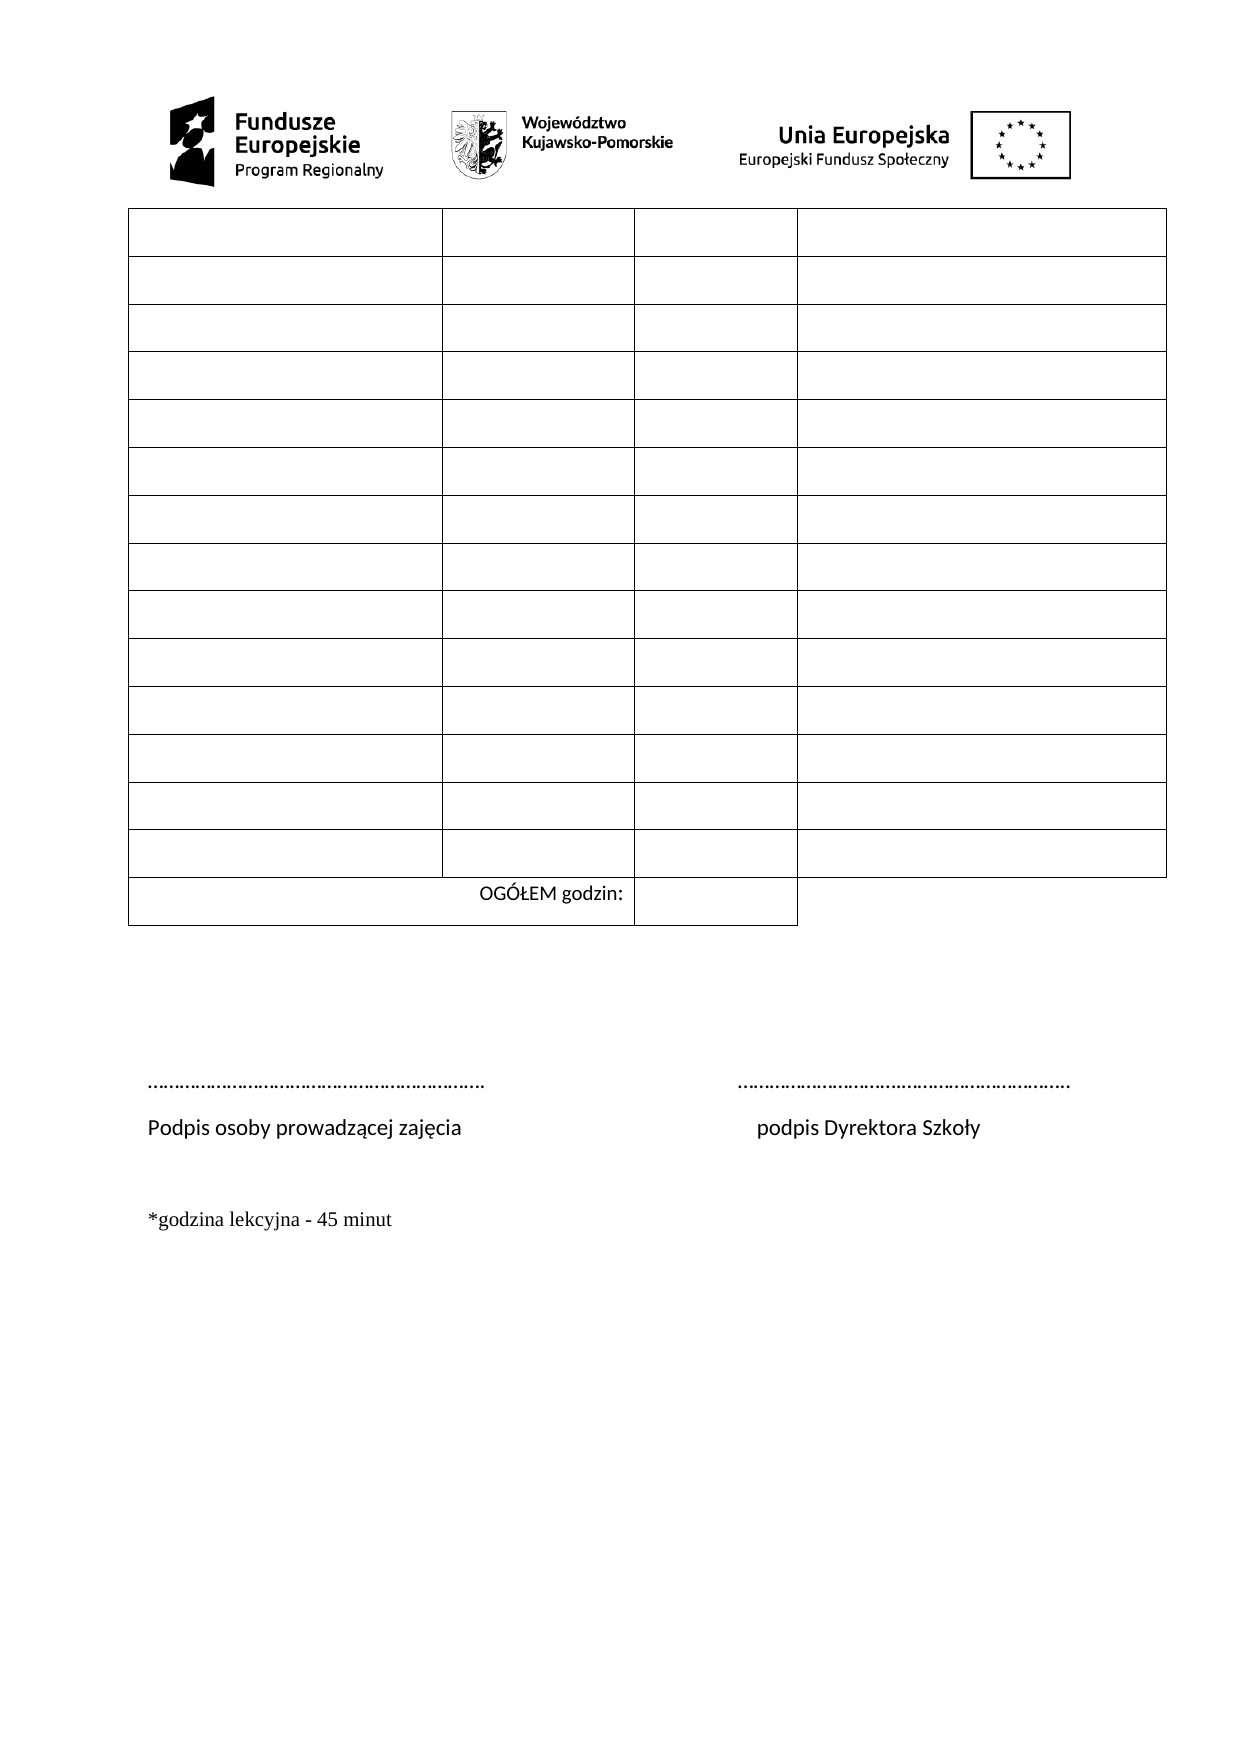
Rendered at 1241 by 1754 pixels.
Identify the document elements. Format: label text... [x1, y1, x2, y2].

table_cell [443, 783, 634, 829]
table_cell [635, 544, 797, 590]
table_cell [798, 400, 1166, 447]
table_cell [443, 591, 634, 638]
table_cell [443, 544, 634, 590]
table_cell [798, 496, 1166, 542]
table_cell [635, 878, 797, 925]
table_cell [798, 639, 1166, 686]
table_cell [635, 591, 797, 638]
text ………………………………………………………. ………………………….………………………….. [148, 1067, 1093, 1095]
table_cell [129, 735, 442, 782]
table_cell [798, 687, 1166, 734]
table_cell [129, 544, 442, 590]
table_cell [129, 305, 442, 351]
table_cell [129, 830, 442, 877]
table_cell [443, 448, 634, 495]
table_cell [443, 305, 634, 351]
table_cell [798, 830, 1166, 877]
table_cell [129, 352, 442, 399]
table_cell [635, 639, 797, 686]
table_cell [129, 257, 442, 303]
table_cell [635, 305, 797, 351]
table_cell [798, 305, 1166, 351]
table_cell [635, 352, 797, 399]
table_cell [443, 496, 634, 542]
table_cell [798, 209, 1166, 256]
table_cell OGÓŁEM godzin: [129, 878, 634, 925]
table_cell [798, 591, 1166, 638]
table_cell [635, 400, 797, 447]
table_cell [798, 448, 1166, 495]
table_cell [129, 591, 442, 638]
table_cell [443, 257, 634, 303]
picture [147, 73, 1093, 208]
table_cell [798, 257, 1166, 303]
text Podpis osoby prowadzącej zajęcia podpis Dyrektora Szkoły [148, 1113, 1093, 1142]
table_cell [635, 735, 797, 782]
table_cell [443, 687, 634, 734]
text *godzina lekcyjna - 45 minut [148, 1207, 1093, 1231]
table_cell [635, 830, 797, 877]
table_cell [635, 687, 797, 734]
table_cell [129, 687, 442, 734]
table_cell [635, 496, 797, 542]
table_cell [798, 735, 1166, 782]
table_cell [129, 400, 442, 447]
table_cell [443, 639, 634, 686]
table_cell [635, 783, 797, 829]
table_cell [635, 257, 797, 303]
table_cell [798, 783, 1166, 829]
table_cell [443, 352, 634, 399]
table_cell [129, 448, 442, 495]
table_cell [129, 639, 442, 686]
table_cell [129, 209, 442, 256]
table_cell [443, 400, 634, 447]
table_cell [129, 496, 442, 542]
table_cell [635, 448, 797, 495]
table_cell [635, 209, 797, 256]
table_cell [129, 783, 442, 829]
table_cell [798, 544, 1166, 590]
table_cell [798, 352, 1166, 399]
table_cell [443, 735, 634, 782]
table_cell [443, 209, 634, 256]
table_cell [443, 830, 634, 877]
